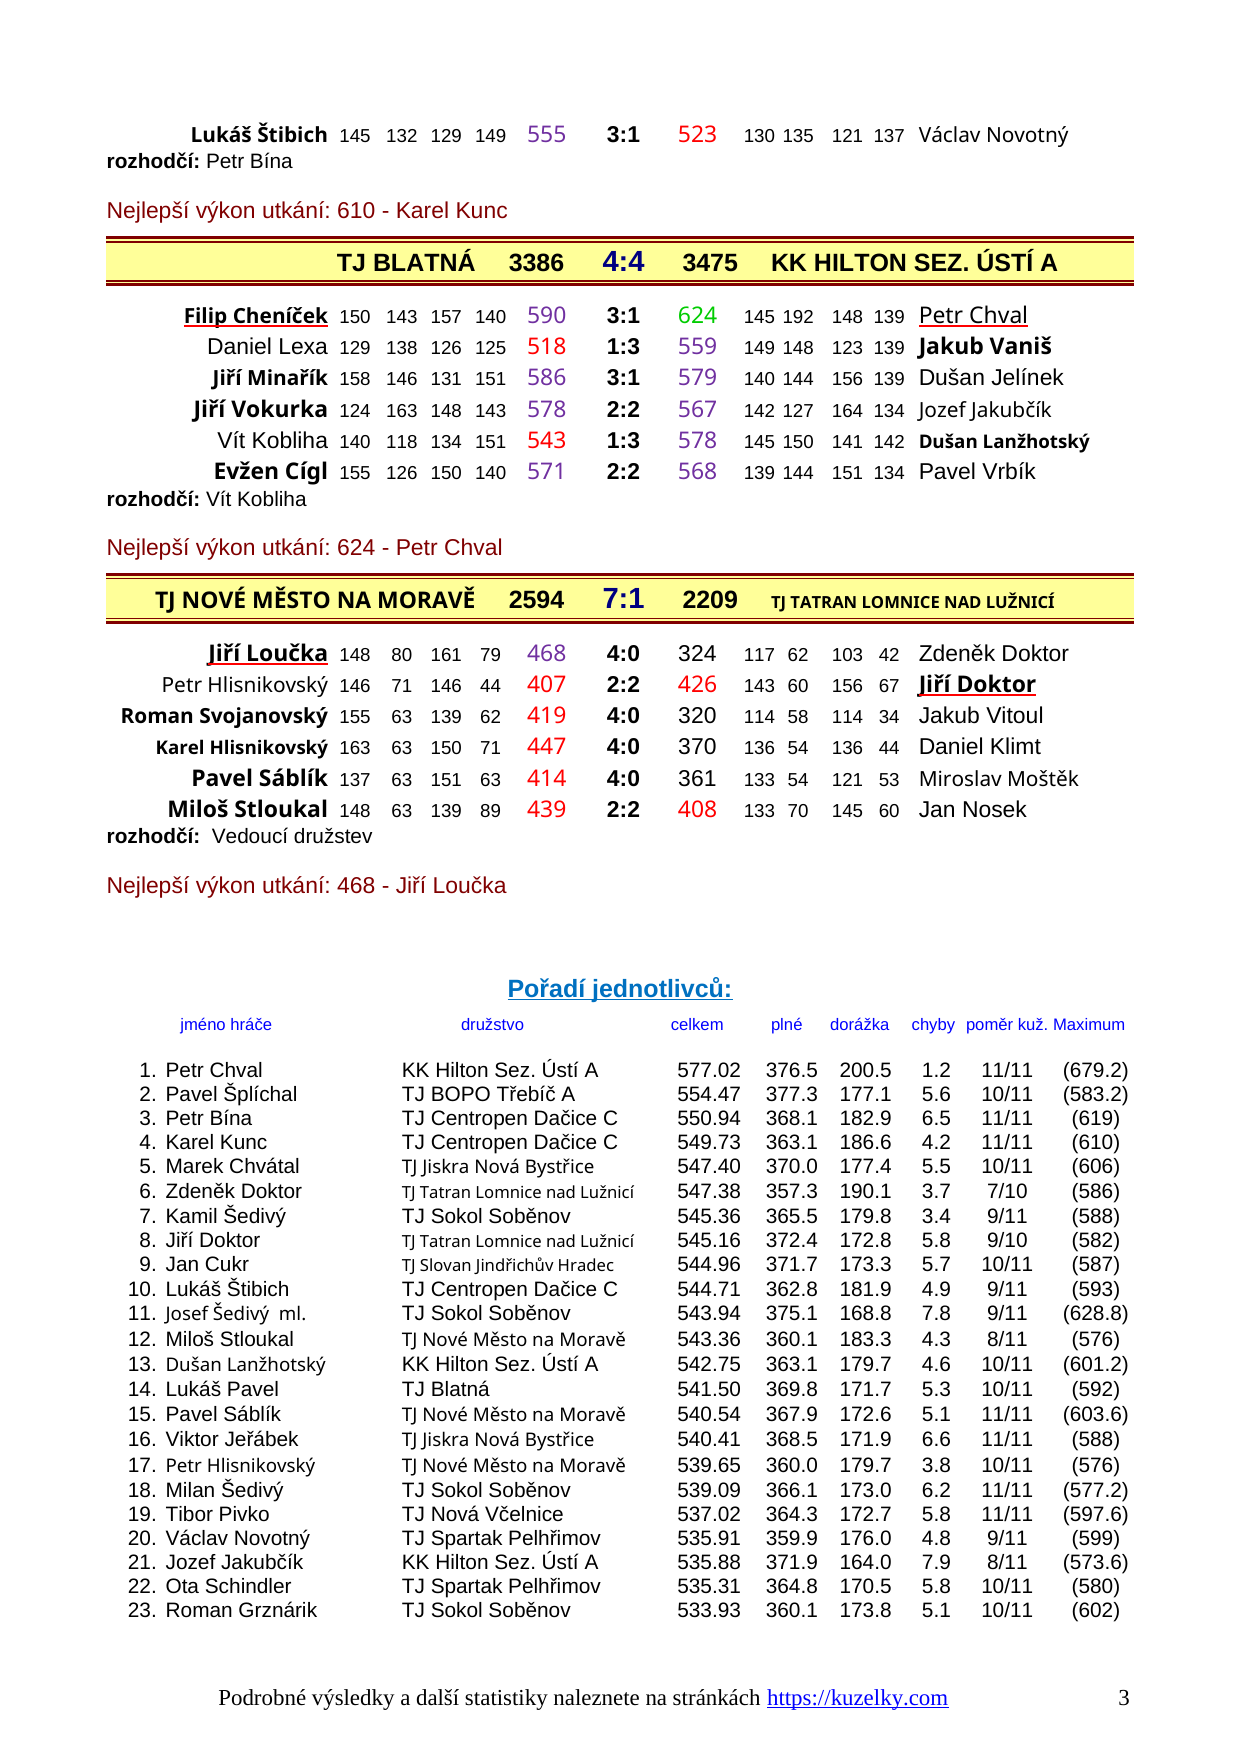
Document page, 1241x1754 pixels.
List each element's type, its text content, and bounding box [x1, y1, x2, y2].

text TJ Blatná 3386 4:4 3475 KK Hilton Sez. Ústí A [106, 243, 1134, 280]
text 18. Milan Šedivý TJ Sokol Soběnov 539.09 366.1 173.0 6.2 11/11 (577.2) [106, 1478, 1134, 1502]
text 12. Miloš Stloukal TJ Nové Město na Moravě 543.36 360.1 183.3 4.3 8/11 (576) [106, 1326, 1134, 1352]
text 15. Pavel Sáblík TJ Nové Město na Moravě 540.54 367.9 172.6 5.1 11/11 (603.6) [106, 1401, 1134, 1427]
text 19. Tibor Pivko TJ Nová Včelnice 537.02 364.3 172.7 5.8 11/11 (597.6) [106, 1502, 1134, 1526]
text 4. Karel Kunc TJ Centropen Dačice C 549.73 363.1 186.6 4.2 11/11 (610) [106, 1130, 1134, 1154]
text Pavel Sáblík 137 63 151 63 414 4:0 361 133 54 121 53 Miroslav Moštěk [106, 761, 1134, 793]
text Vít Kobliha 140 118 134 151 543 1:3 578 145 150 141 142 Dušan Lanžhotský [106, 424, 1134, 455]
text Evžen Cígl 155 126 150 140 571 2:2 568 139 144 151 134 Pavel Vrbík [106, 455, 1134, 486]
text Nejlepší výkon utkání: 468 - Jiří Loučka [106, 872, 1134, 898]
text 23. Roman Grznárik TJ Sokol Soběnov 533.93 360.1 173.8 5.1 10/11 (602) [106, 1597, 1134, 1621]
text 17. Petr Hlisnikovský TJ Nové Město na Moravě 539.65 360.0 179.7 3.8 10/11 (576) [106, 1452, 1134, 1478]
text Lukáš Štibich 145 132 129 149 555 3:1 523 130 135 121 137 Václav Novotný [106, 118, 1134, 149]
text 22. Ota Schindler TJ Spartak Pelhřimov 535.31 364.8 170.5 5.8 10/11 (580) [106, 1573, 1134, 1597]
text 3. Petr Bína TJ Centropen Dačice C 550.94 368.1 182.9 6.5 11/11 (619) [106, 1106, 1134, 1130]
text 14. Lukáš Pavel TJ Blatná 541.50 369.8 171.7 5.3 10/11 (592) [106, 1377, 1134, 1401]
text 9. Jan Cukr TJ Slovan Jindřichův Hradec 544.96 371.7 173.3 5.7 10/11 (587) [106, 1252, 1134, 1277]
text Jiří Minařík 158 146 131 151 586 3:1 579 140 144 156 139 Dušan Jelínek [106, 361, 1134, 393]
text Karel Hlisnikovský 163 63 150 71 447 4:0 370 136 54 136 44 Daniel Klimt [106, 730, 1134, 761]
text Daniel Lexa 129 138 126 125 518 1:3 559 149 148 123 139 Jakub Vaniš [106, 330, 1134, 361]
text 7. Kamil Šedivý TJ Sokol Soběnov 545.36 365.5 179.8 3.4 9/11 (588) [106, 1204, 1134, 1228]
text 8. Jiří Doktor TJ Tatran Lomnice nad Lužnicí 545.16 372.4 172.8 5.8 9/10 (582) [106, 1228, 1134, 1252]
text Jiří Loučka 148 80 161 79 468 4:0 324 117 62 103 42 Zdeněk Doktor [106, 636, 1134, 668]
text 21. Jozef Jakubčík KK Hilton Sez. Ústí A 535.88 371.9 164.0 7.9 8/11 (573.6) [106, 1549, 1134, 1573]
text jméno hráče družstvo celkem plné dorážka chyby poměr kuž. Maximum [106, 1015, 1134, 1034]
text Filip Cheníček 150 143 157 140 590 3:1 624 145 192 148 139 Petr Chval [106, 299, 1134, 330]
text TJ Nové Město na Moravě 2594 7:1 2209 TJ Tatran Lomnice nad Lužnicí [106, 579, 1134, 618]
text 2. Pavel Šplíchal TJ BOPO Třebíč A 554.47 377.3 177.1 5.6 10/11 (583.2) [106, 1082, 1134, 1106]
text 13. Dušan Lanžhotský KK Hilton Sez. Ústí A 542.75 363.1 179.7 4.6 10/11 (601.2) [106, 1352, 1134, 1377]
text Jiří Vokurka 124 163 148 143 578 2:2 567 142 127 164 134 Jozef Jakubčík [106, 393, 1134, 424]
text 16. Viktor Jeřábek TJ Jiskra Nová Bystřice 540.41 368.5 171.9 6.6 11/11 (588) [106, 1427, 1134, 1452]
text rozhodčí: Vít Kobliha [106, 486, 1134, 510]
text 1. Petr Chval KK Hilton Sez. Ústí A 577.02 376.5 200.5 1.2 11/11 (679.2) [106, 1058, 1134, 1082]
text 20. Václav Novotný TJ Spartak Pelhřimov 535.91 359.9 176.0 4.8 9/11 (599) [106, 1526, 1134, 1549]
text Nejlepší výkon utkání: 610 - Karel Kunc [106, 197, 1134, 224]
text rozhodčí: Vedoucí družstev [106, 824, 1134, 848]
text Roman Svojanovský 155 63 139 62 419 4:0 320 114 58 114 34 Jakub Vitoul [106, 699, 1134, 730]
text 10. Lukáš Štibich TJ Centropen Dačice C 544.71 362.8 181.9 4.9 9/11 (593) [106, 1277, 1134, 1301]
text Miloš Stloukal 148 63 139 89 439 2:2 408 133 70 145 60 Jan Nosek [106, 793, 1134, 824]
text Pořadí jednotlivců: [94, 973, 1145, 1002]
text 11. Josef Šedivý ml. TJ Sokol Soběnov 543.94 375.1 168.8 7.8 9/11 (628.8) [106, 1301, 1134, 1326]
text 6. Zdeněk Doktor TJ Tatran Lomnice nad Lužnicí 547.38 357.3 190.1 3.7 7/10 (586) [106, 1179, 1134, 1204]
text Nejlepší výkon utkání: 624 - Petr Chval [106, 534, 1134, 561]
text rozhodčí: Petr Bína [106, 149, 1134, 173]
text Petr Hlisnikovský 146 71 146 44 407 2:2 426 143 60 156 67 Jiří Doktor [106, 668, 1134, 699]
text 5. Marek Chvátal TJ Jiskra Nová Bystřice 547.40 370.0 177.4 5.5 10/11 (606) [106, 1154, 1134, 1179]
